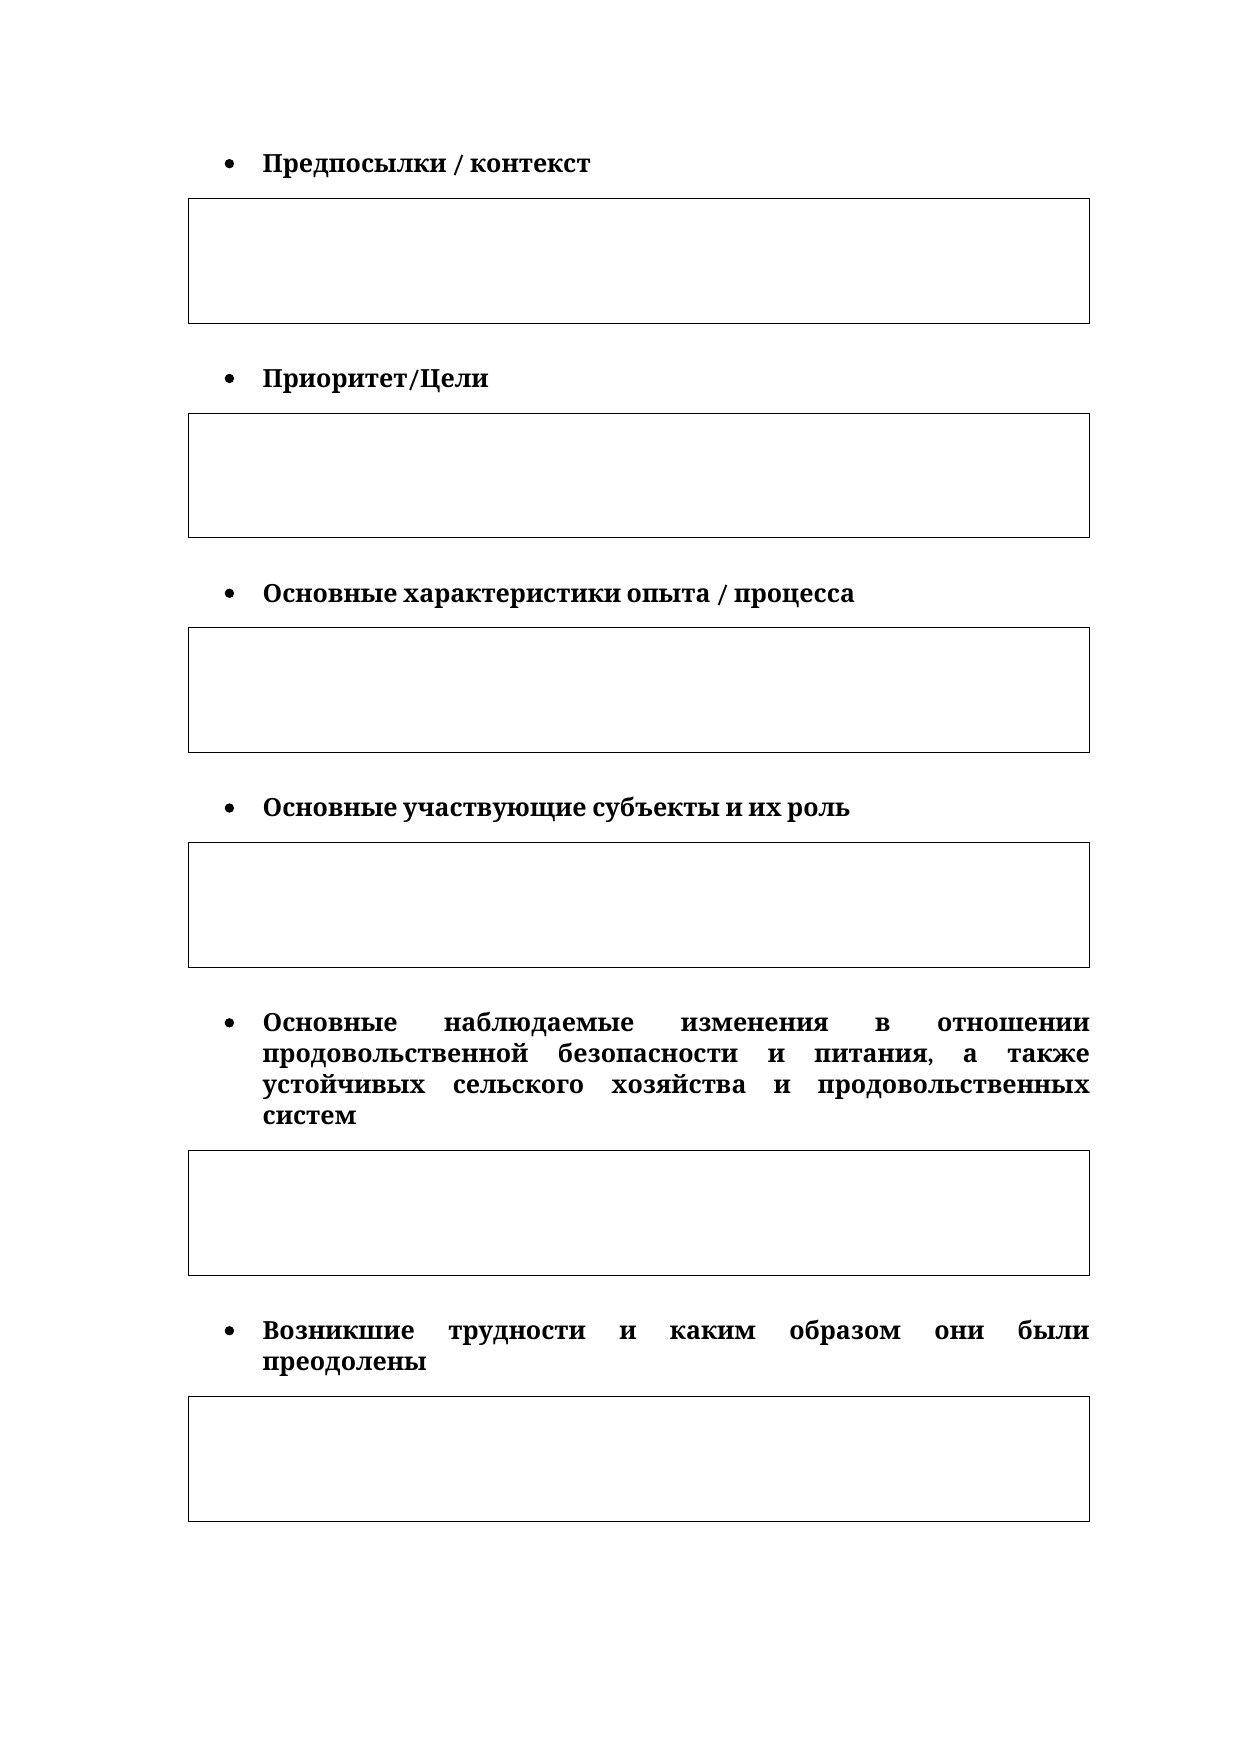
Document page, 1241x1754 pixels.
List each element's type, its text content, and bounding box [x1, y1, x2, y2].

table_header [189, 199, 1089, 322]
list Предпосылки / контекст [225, 150, 1090, 179]
list Основные характеристики опыта / процесса [225, 579, 1090, 608]
table_header [189, 414, 1089, 537]
list Приоритет/Цели [225, 365, 1090, 393]
table_header [189, 628, 1089, 752]
table_header [189, 1397, 1089, 1521]
list Основные наблюдаемые изменения в отношении продовольственной безопасности и питания, а также устойчивых сельского хозяйства и продовольственных систем [225, 1009, 1090, 1131]
list Основные участвующие субъекты и их роль [225, 794, 1090, 823]
table_header [189, 843, 1089, 967]
table_header [189, 1151, 1089, 1275]
list Возникшие трудности и каким образом они были преодолены [225, 1317, 1090, 1377]
